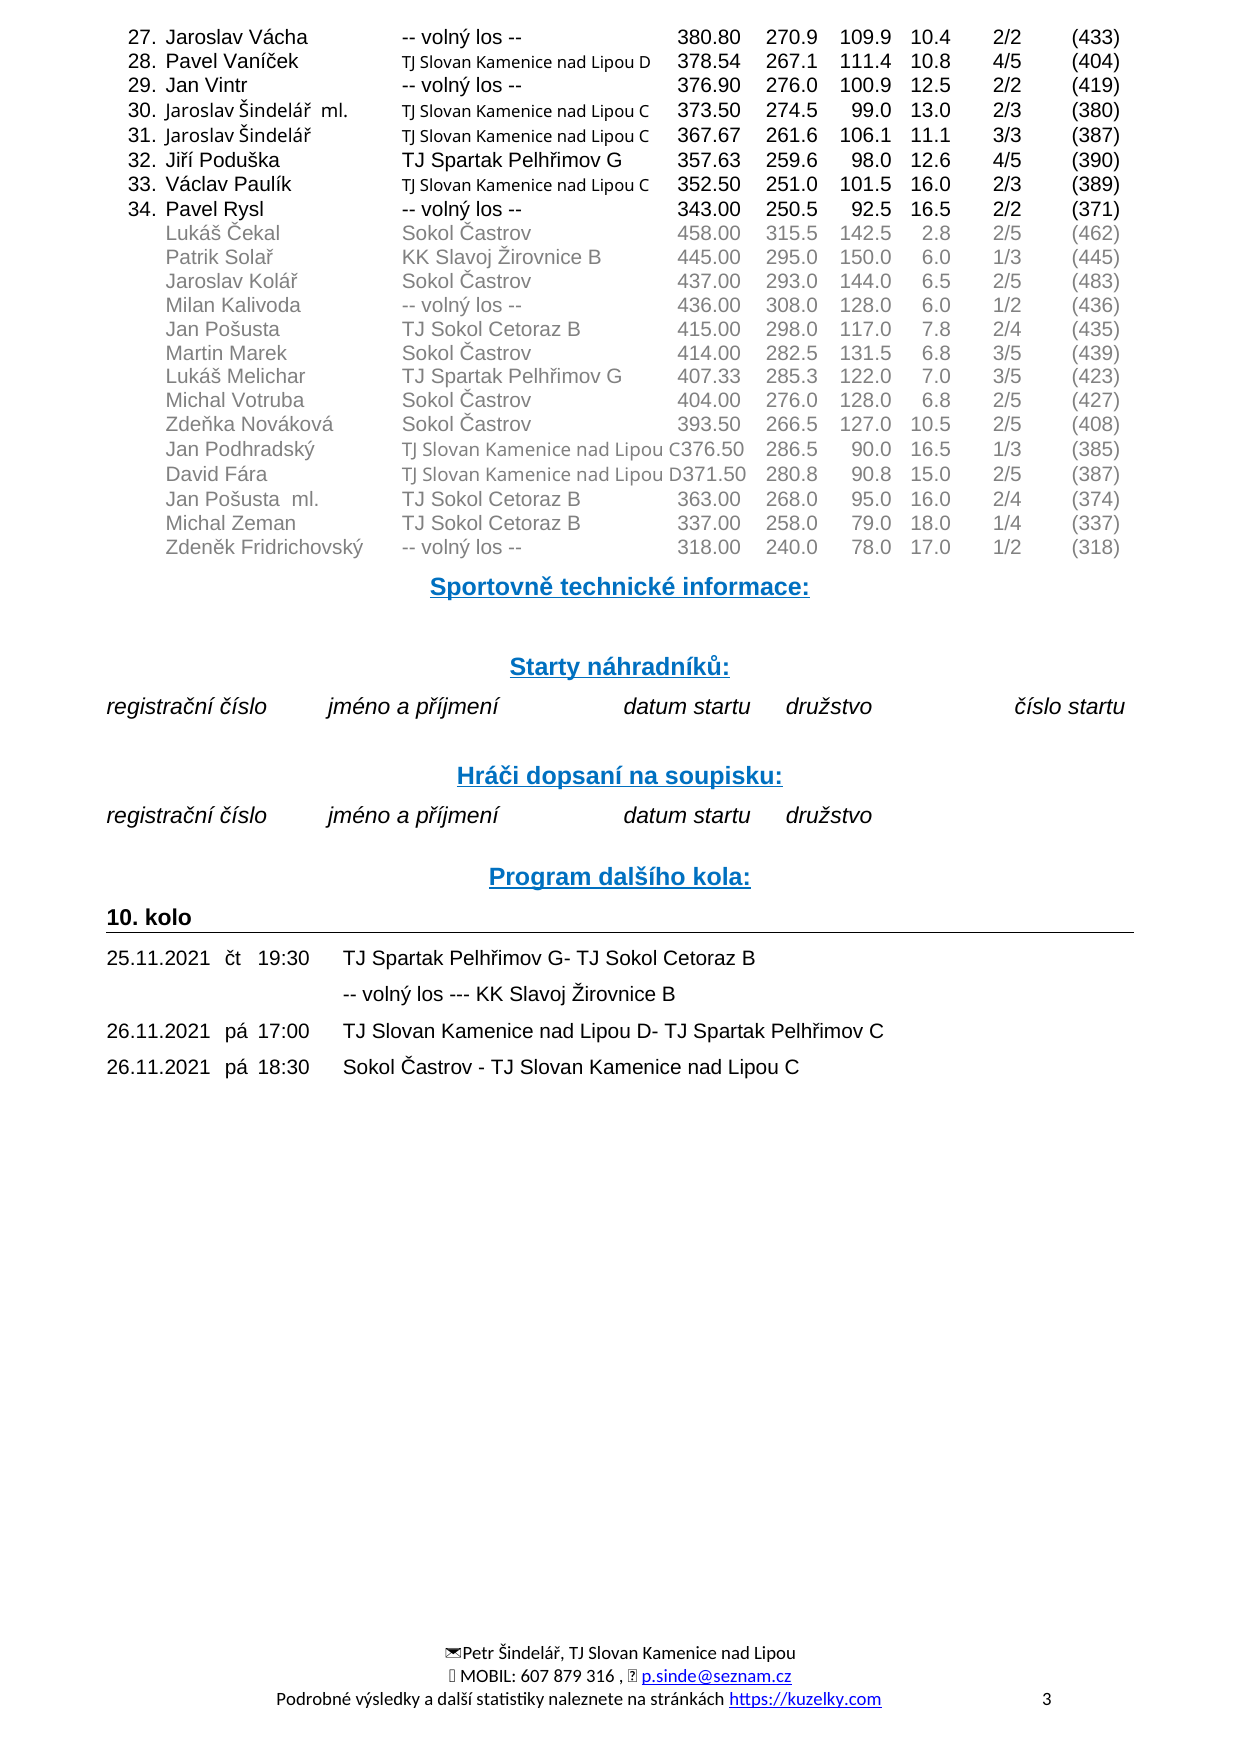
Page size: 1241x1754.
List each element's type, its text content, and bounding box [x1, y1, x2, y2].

text -- volný los --- KK Slavoj Žirovnice B [106, 982, 1134, 1006]
text Sportovně technické informace: [94, 572, 1145, 600]
text 25.11.2021 čt 19:30 TJ Spartak Pelhřimov G- TJ Sokol Cetoraz B [106, 946, 1134, 969]
text 28. Pavel Vaníček TJ Slovan Kamenice nad Lipou D 378.54 267.1 111.4 10.8 4/5 (404) [106, 49, 1134, 73]
text 26.11.2021 pá 18:30 Sokol Častrov - TJ Slovan Kamenice nad Lipou C [106, 1055, 1134, 1079]
text 27. Jaroslav Vácha -- volný los -- 380.80 270.9 109.9 10.4 2/2 (433) [106, 25, 1134, 49]
text Lukáš Čekal Sokol Častrov 458.00 315.5 142.5 2.8 2/5 (462) [106, 221, 1134, 244]
text 34. Pavel Rysl -- volný los -- 343.00 250.5 92.5 16.5 2/2 (371) [106, 197, 1134, 221]
text Milan Kalivoda -- volný los -- 436.00 308.0 128.0 6.0 1/2 (436) [106, 292, 1134, 316]
text Zdeňka Nováková Sokol Častrov 393.50 266.5 127.0 10.5 2/5 (408) [106, 412, 1134, 436]
text registrační číslo jméno a příjmení datum startu družstvo [106, 802, 1134, 828]
text David Fára TJ Slovan Kamenice nad Lipou D 371.50 280.8 90.8 15.0 2/5 (387) [106, 462, 1134, 487]
text Jan Pošusta TJ Sokol Cetoraz B 415.00 298.0 117.0 7.8 2/4 (435) [106, 316, 1134, 340]
text Hráči dopsaní na soupisku: [94, 732, 1145, 789]
text 29. Jan Vintr -- volný los -- 376.90 276.0 100.9 12.5 2/2 (419) [106, 73, 1134, 97]
text Jan Pošusta ml. TJ Sokol Cetoraz B 363.00 268.0 95.0 16.0 2/4 (374) [106, 487, 1134, 511]
text 30. Jaroslav Šindelář ml. TJ Slovan Kamenice nad Lipou C 373.50 274.5 99.0 13.0 2/3 (380) [106, 97, 1134, 123]
text Zdeněk Fridrichovský -- volný los -- 318.00 240.0 78.0 17.0 1/2 (318) [106, 535, 1134, 559]
text registrační číslo jméno a příjmení datum startu družstvo číslo startu [106, 693, 1134, 719]
text Patrik Solař KK Slavoj Žirovnice B 445.00 295.0 150.0 6.0 1/3 (445) [106, 244, 1134, 268]
text 26.11.2021 pá 17:00 TJ Slovan Kamenice nad Lipou D- TJ Spartak Pelhřimov C [106, 1018, 1134, 1042]
text Jan Podhradský TJ Slovan Kamenice nad Lipou C 376.50 286.5 90.0 16.5 1/3 (385) [106, 436, 1134, 462]
text Jaroslav Kolář Sokol Častrov 437.00 293.0 144.0 6.5 2/5 (483) [106, 268, 1134, 292]
text Lukáš Melichar TJ Spartak Pelhřimov G 407.33 285.3 122.0 7.0 3/5 (423) [106, 364, 1134, 388]
text Starty náhradníků: [94, 652, 1145, 681]
text Michal Votruba Sokol Častrov 404.00 276.0 128.0 6.8 2/5 (427) [106, 388, 1134, 412]
text Martin Marek Sokol Častrov 414.00 282.5 131.5 6.8 3/5 (439) [106, 340, 1134, 364]
text 10. kolo [106, 903, 1134, 932]
text 31. Jaroslav Šindelář TJ Slovan Kamenice nad Lipou C 367.67 261.6 106.1 11.1 3/3 (387) [106, 123, 1134, 148]
text Program dalšího kola: [94, 862, 1145, 891]
text Michal Zeman TJ Sokol Cetoraz B 337.00 258.0 79.0 18.0 1/4 (337) [106, 511, 1134, 535]
text 33. Václav Paulík TJ Slovan Kamenice nad Lipou C 352.50 251.0 101.5 16.0 2/3 (389) [106, 172, 1134, 197]
text 32. Jiří Poduška TJ Spartak Pelhřimov G 357.63 259.6 98.0 12.6 4/5 (390) [106, 148, 1134, 172]
